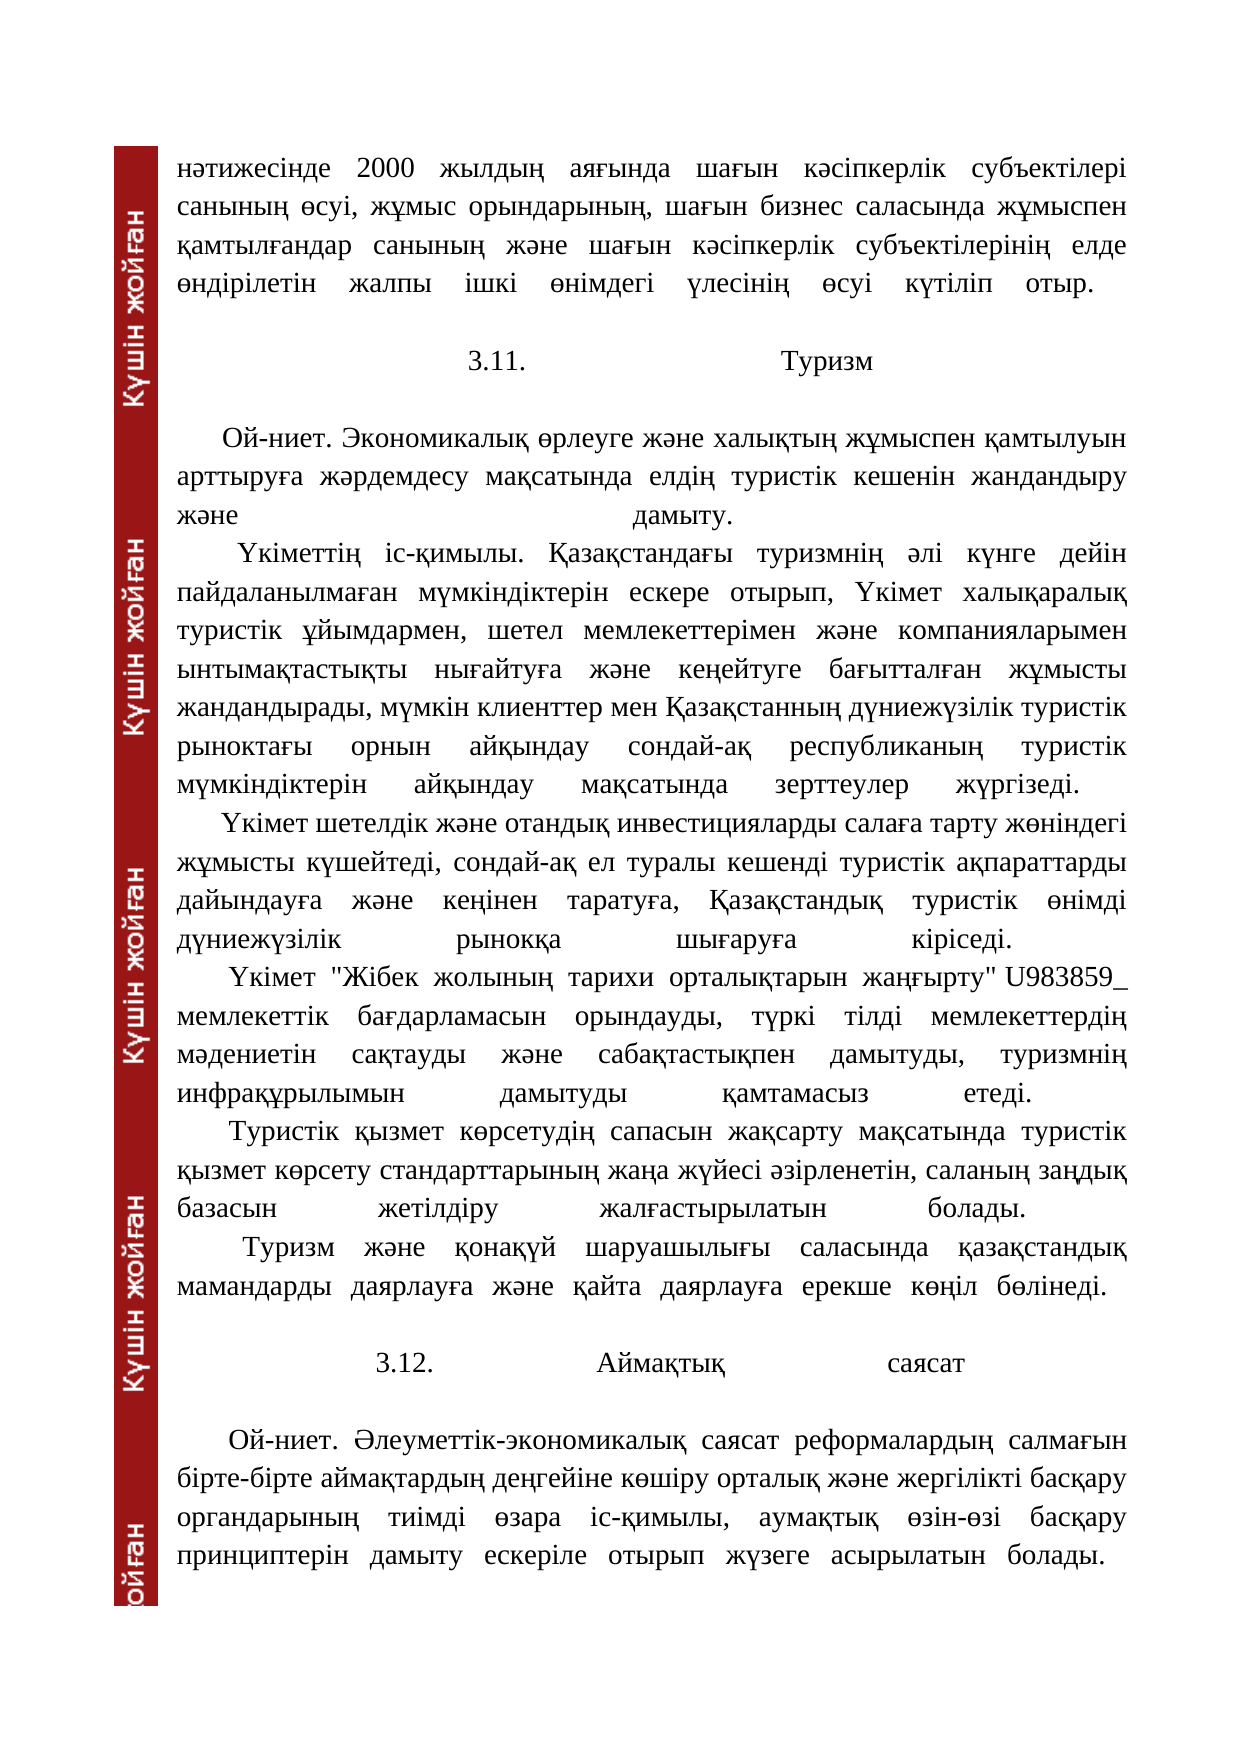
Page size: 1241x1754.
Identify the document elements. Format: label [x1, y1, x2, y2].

picture [114, 146, 158, 150]
picture [114, 1571, 158, 1606]
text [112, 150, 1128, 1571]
